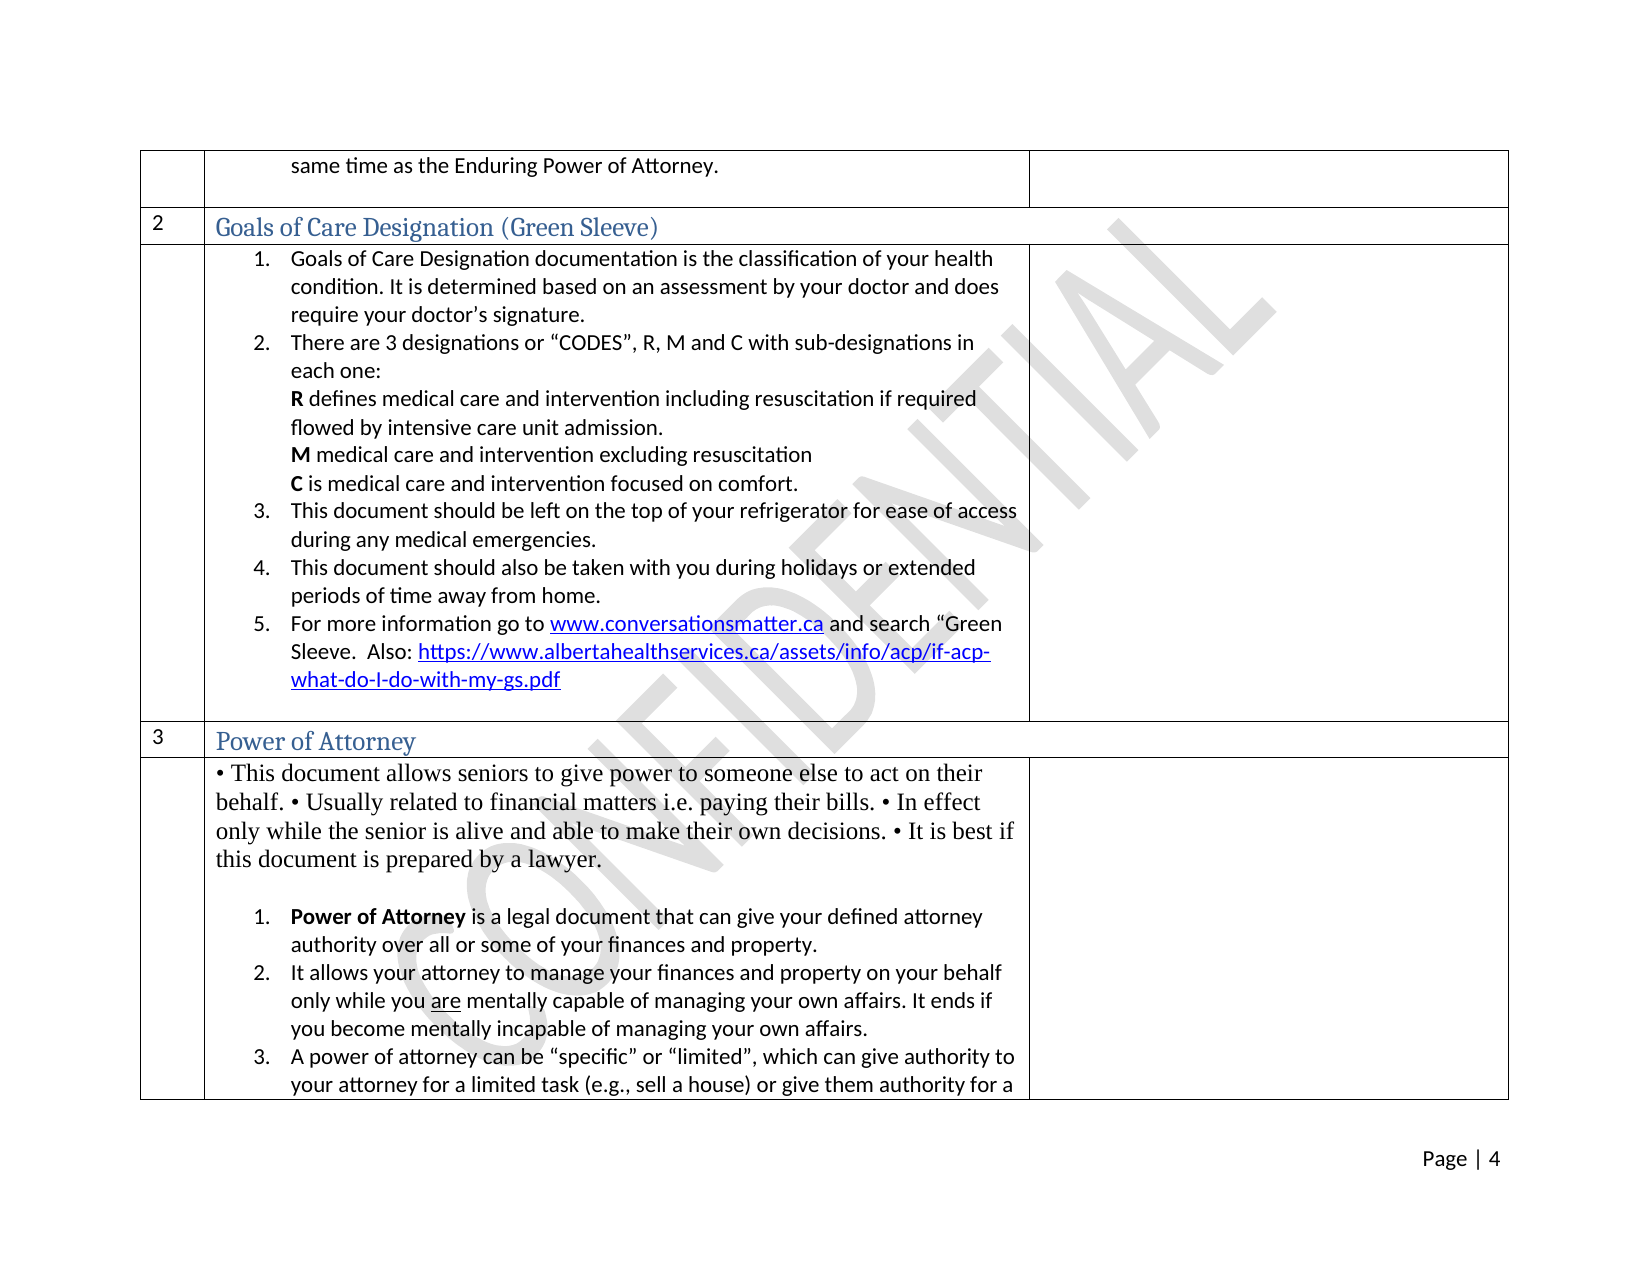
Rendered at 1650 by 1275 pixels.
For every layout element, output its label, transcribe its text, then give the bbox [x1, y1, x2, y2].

table_cell [1030, 151, 1508, 207]
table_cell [205, 151, 1029, 207]
table_cell 3 [141, 722, 204, 757]
table_cell 2 [141, 208, 204, 243]
table_cell [1030, 758, 1508, 1098]
table_cell [141, 151, 204, 207]
table_cell Goals of Care Designation (Green Sleeve) [205, 208, 1508, 243]
table_cell [141, 758, 204, 1098]
table_cell Power of Attorney [205, 722, 1508, 757]
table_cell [205, 758, 1029, 1098]
table_cell [141, 245, 204, 721]
table_cell [1030, 245, 1508, 721]
table_cell Goals of Care Designation documentation is the classification of your health condition. It is determined based on an assessment by your doctor and does require your doctor’s signature. There are 3 designations or “CODES”, R, M and C with sub-designations in each one: R defines medical care and intervention including resuscitation if required flowed by intensive care unit admission. M medical care and intervention excluding resuscitation C is medical care and intervention focused on comfort. This document should be left on the top of your refrigerator for ease of access during any medical emergencies. This document should also be taken with you during holidays or extended periods of time away from home. For more information go to www.conversationsmatter.ca and search “Green Sleeve. Also: https://www.albertahealthservices.ca/assets/info/acp/if-acp-what-do-I-do-with-my-gs.pdf [205, 245, 1029, 721]
